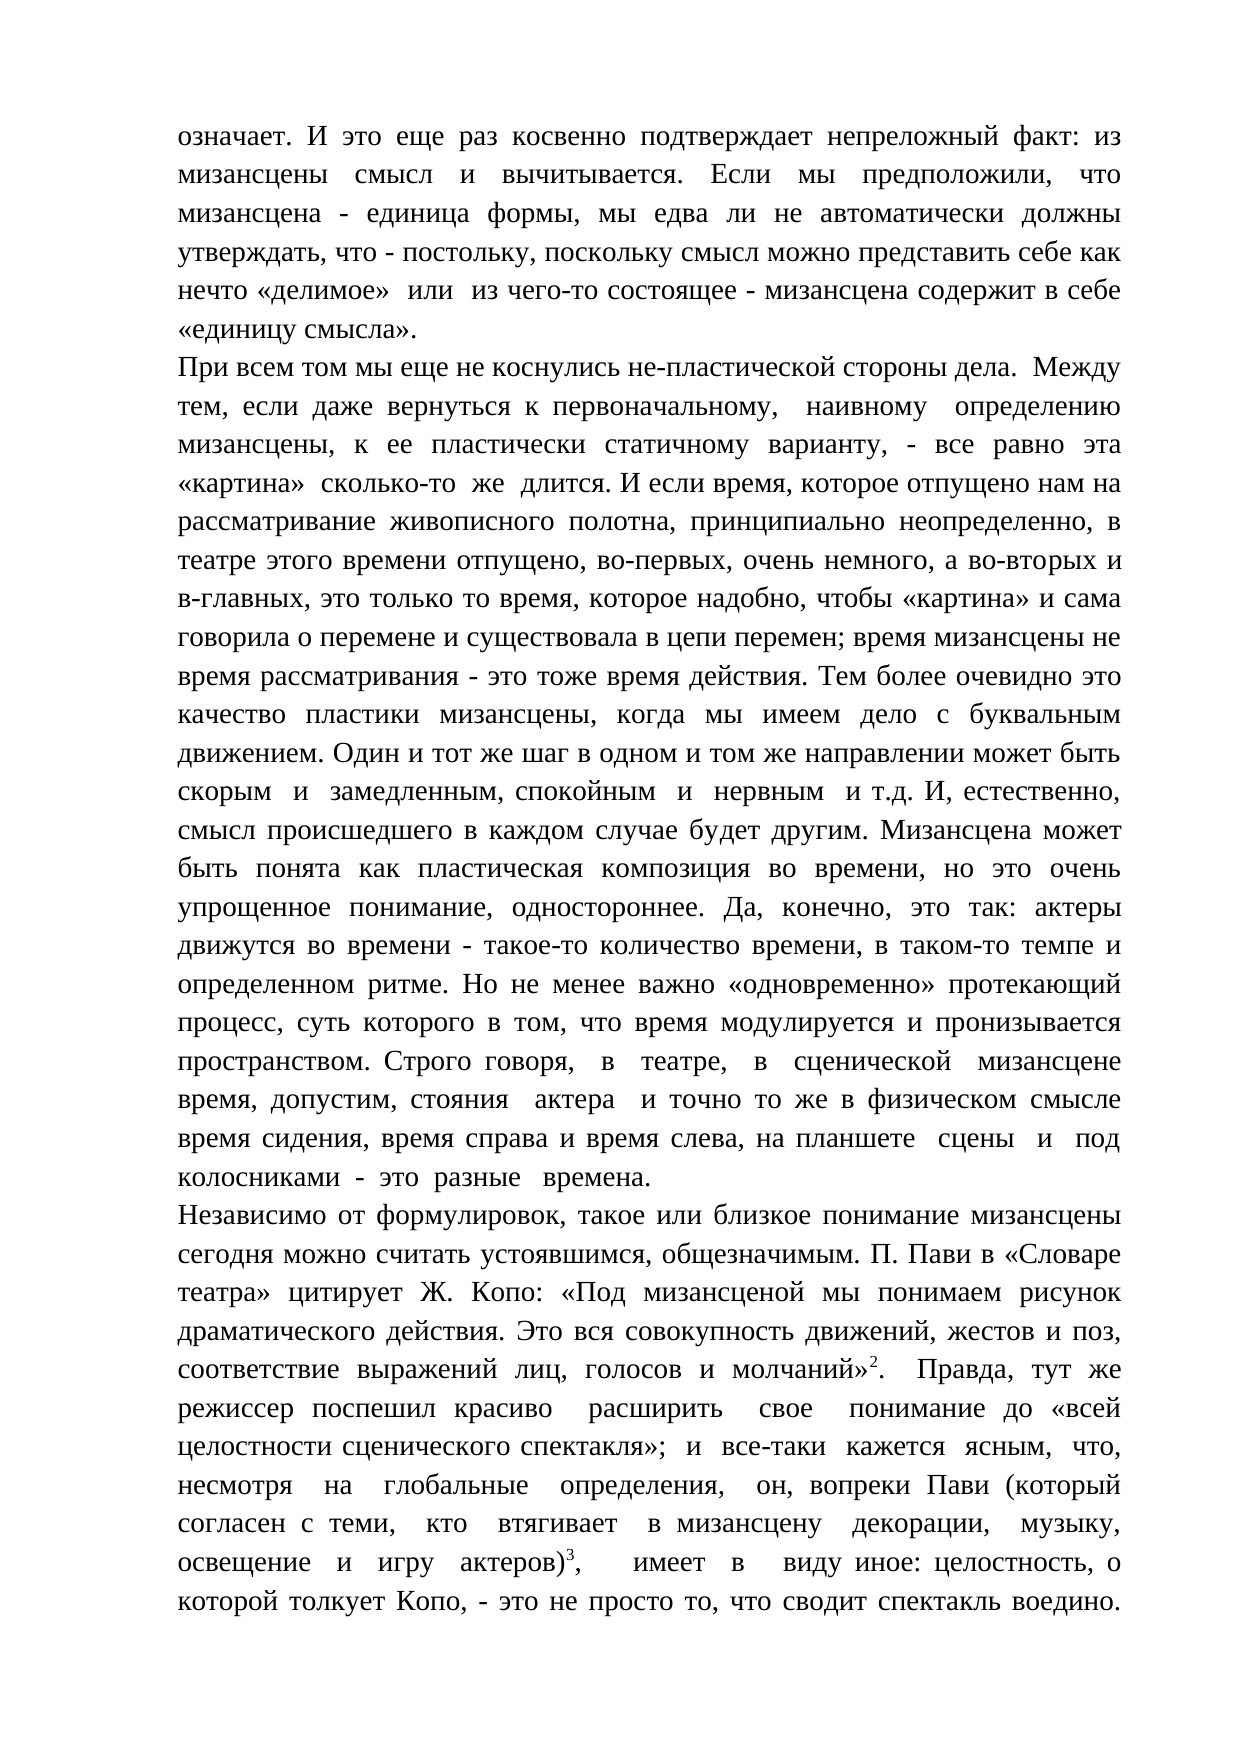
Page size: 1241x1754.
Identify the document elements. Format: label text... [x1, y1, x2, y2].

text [177, 118, 1122, 344]
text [177, 1197, 1122, 1616]
text При всем том мы еще не коснулись не-пластической стороны дела. Между тем, если даже вернуться к первоначальному, наивному определению мизансцены, к ее пластически статичному варианту, - все равно эта «картина» сколько-то же длится. И если время, которое отпущено нам на рассматривание живописного полотна, принципиально неопределенно, в театре этого времени отпущено, во-первых, очень немного, а во-вторых и в-главных, это только то время, которое надобно, чтобы «картина» и сама говорила о перемене и существовала в цепи перемен; время мизансцены не время рассматривания - это тоже время действия. Тем более очевидно это качество пластики мизансцены, когда мы имеем дело с буквальным движением. Один и тот же шаг в одном и том же направлении может быть скорым и замедленным, спокойным и нервным и т.д. И, естественно, смысл происшедшего в каждом случае будет другим. Мизансцена может быть понята как пластическая композиция во времени, но это очень упрощенное понимание, одностороннее. Да, конечно, это так: актеры движутся во времени - такое-то количество времени, в таком-то темпе и определенном ритме. Но не менее важно «одновременно» протекающий процесс, суть которого в том, что время модулируется и пронизывается пространством. Строго говоря, в театре, в сценической мизансцене время, допустим, стояния актера и точно то же в физическом смысле время сидения, время справа и время слева, на планшете сцены и под колосниками - это разные времена. [177, 349, 1122, 1192]
